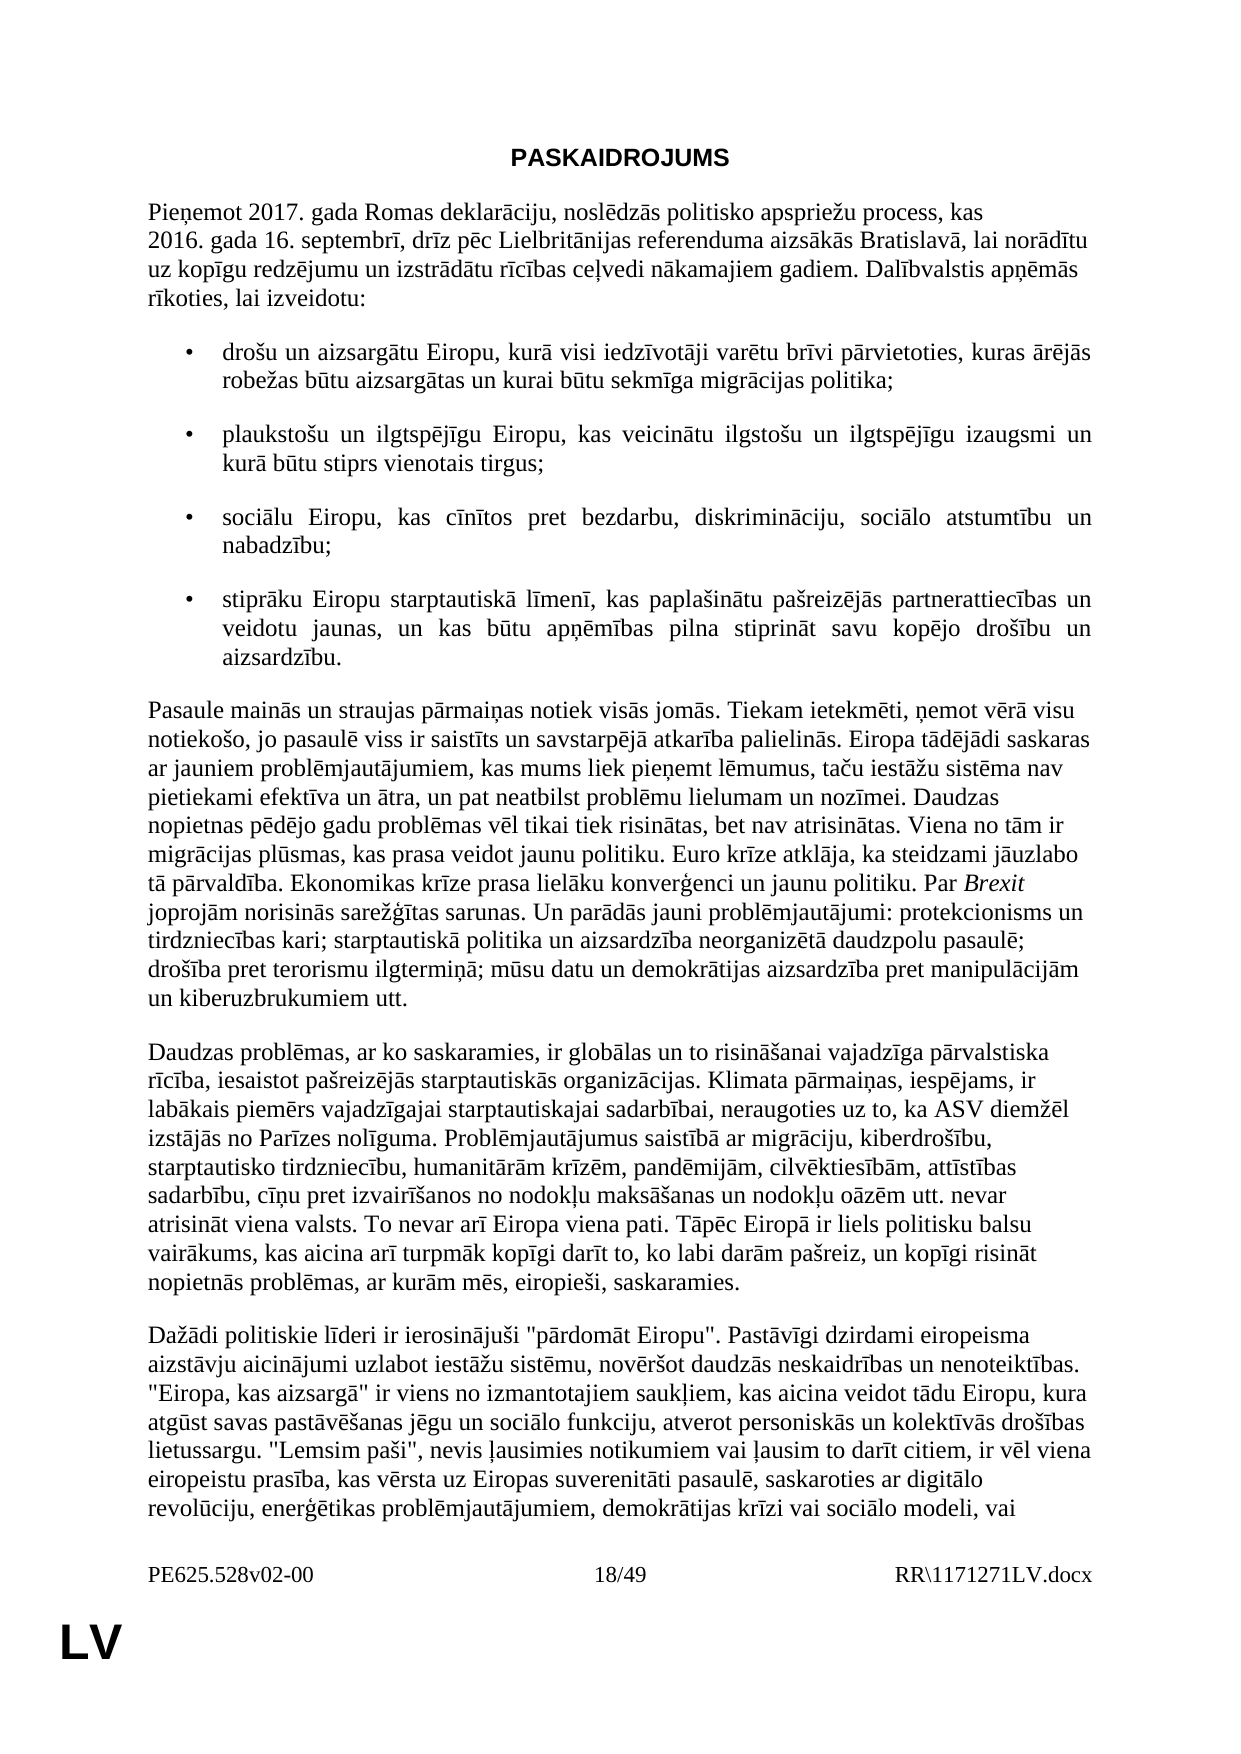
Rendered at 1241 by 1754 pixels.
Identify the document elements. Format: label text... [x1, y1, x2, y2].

text • drošu un aizsargātu Eiropu, kurā visi iedzīvotāji varētu brīvi pārvietoties, kuras ārējās robežas būtu aizsargātas un kurai būtu sekmīga migrācijas politika; [185, 337, 1093, 394]
text Pieņemot 2017. gada Romas deklarāciju, noslēdzās politisko apspriežu process, kas 2016. gada 16. septembrī, drīz pēc Lielbritānijas referenduma aizsākās Bratislavā, lai norādītu uz kopīgu redzējumu un izstrādātu rīcības ceļvedi nākamajiem gadiem. Dalībvalstis apņēmās rīkoties, lai izveidotu: [148, 197, 1093, 312]
subtitle PASKAIDROJUMS [148, 143, 1093, 172]
text Pasaule mainās un straujas pārmaiņas notiek visās jomās. Tiekam ietekmēti, ņemot vērā visu notiekošo, jo pasaulē viss ir saistīts un savstarpējā atkarība palielinās. Eiropa tādējādi saskaras ar jauniem problēmjautājumiem, kas mums liek pieņemt lēmumus, taču iestāžu sistēma nav pietiekami efektīva un ātra, un pat neatbilst problēmu lielumam un nozīmei. Daudzas nopietnas pēdējo gadu problēmas vēl tikai tiek risinātas, bet nav atrisinātas. Viena no tām ir migrācijas plūsmas, kas prasa veidot jaunu politiku. Euro krīze atklāja, ka steidzami jāuzlabo tā pārvaldība. Ekonomikas krīze prasa lielāku konverģenci un jaunu politiku. Par Brexit joprojām norisinās sarežģītas sarunas. Un parādās jauni problēmjautājumi: protekcionisms un tirdzniecības kari; starptautiskā politika un aizsardzība neorganizētā daudzpolu pasaulē; drošība pret terorismu ilgtermiņā; mūsu datu un demokrātijas aizsardzība pret manipulācijām un kiberuzbrukumiem utt. [148, 696, 1093, 1012]
text • sociālu Eiropu, kas cīnītos pret bezdarbu, diskrimināciju, sociālo atstumtību un nabadzību; [185, 502, 1093, 559]
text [148, 1321, 1093, 1522]
text Daudzas problēmas, ar ko saskaramies, ir globālas un to risināšanai vajadzīga pārvalstiska rīcība, iesaistot pašreizējās starptautiskās organizācijas. Klimata pārmaiņas, iespējams, ir labākais piemērs vajadzīgajai starptautiskajai sadarbībai, neraugoties uz to, ka ASV diemžēl izstājās no Parīzes nolīguma. Problēmjautājumus saistībā ar migrāciju, kiberdrošību, starptautisko tirdzniecību, humanitārām krīzēm, pandēmijām, cilvēktiesībām, attīstības sadarbību, cīņu pret izvairīšanos no nodokļu maksāšanas un nodokļu oāzēm utt. nevar atrisināt viena valsts. To nevar arī Eiropa viena pati. Tāpēc Eiropā ir liels politisku balsu vairākums, kas aicina arī turpmāk kopīgi darīt to, ko labi darām pašreiz, un kopīgi risināt nopietnās problēmas, ar kurām mēs, eiropieši, saskaramies. [148, 1037, 1093, 1296]
text • stiprāku Eiropu starptautiskā līmenī, kas paplašinātu pašreizējās partnerattiecības un veidotu jaunas, un kas būtu apņēmības pilna stiprināt savu kopējo drošību un aizsardzību. [185, 584, 1093, 671]
text • plaukstošu un ilgtspējīgu Eiropu, kas veicinātu ilgstošu un ilgtspējīgu izaugsmi un kurā būtu stiprs vienotais tirgus; [185, 419, 1093, 477]
